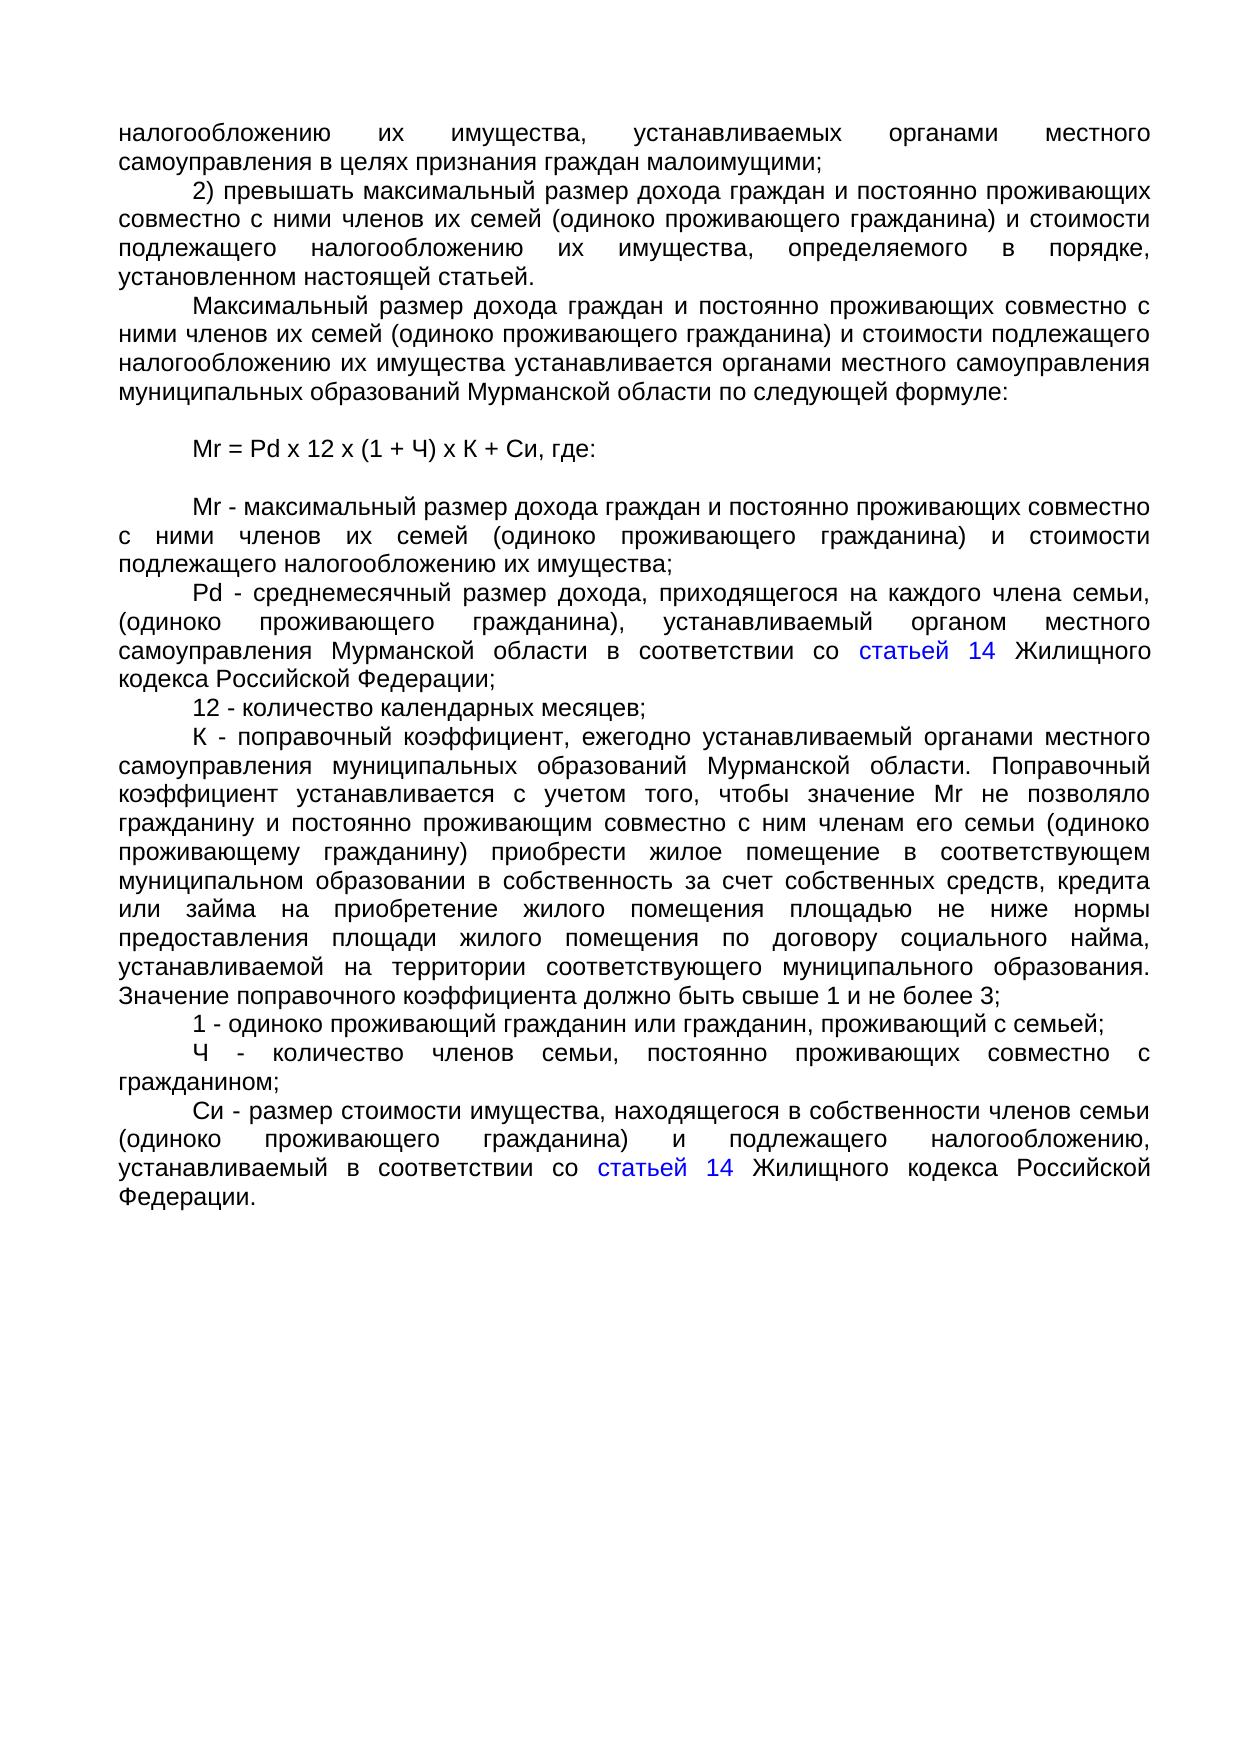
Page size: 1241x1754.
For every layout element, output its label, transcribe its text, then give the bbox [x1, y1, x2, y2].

text Максимальный размер дохода граждан и постоянно проживающих совместно с ними членов их семей (одиноко проживающего гражданина) и стоимости подлежащего налогообложению их имущества устанавливается органами местного самоуправления муниципальных образований Мурманской области по следующей формуле: [118, 291, 1152, 406]
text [118, 118, 1152, 176]
text Pd - среднемесячный размер дохода, приходящегося на каждого члена семьи, (одиноко проживающего гражданина), устанавливаемый органом местного самоуправления Мурманской области в соответствии со статьей 14 Жилищного кодекса Российской Федерации; [118, 578, 1152, 693]
text Mr - максимальный размер дохода граждан и постоянно проживающих совместно с ними членов их семей (одиноко проживающего гражданина) и стоимости подлежащего налогообложению их имущества; [118, 492, 1152, 578]
text 2) превышать максимальный размер дохода граждан и постоянно проживающих совместно с ними членов их семей (одиноко проживающего гражданина) и стоимости подлежащего налогообложению их имущества, определяемого в порядке, установленном настоящей статьей. [118, 176, 1152, 291]
text К - поправочный коэффициент, ежегодно устанавливаемый органами местного самоуправления муниципальных образований Мурманской области. Поправочный коэффициент устанавливается с учетом того, чтобы значение Mr не позволяло гражданину и постоянно проживающим совместно с ним членам его семьи (одиноко проживающему гражданину) приобрести жилое помещение в соответствующем муниципальном образовании в собственность за счет собственных средств, кредита или займа на приобретение жилого помещения площадью не ниже нормы предоставления площади жилого помещения по договору социального найма, устанавливаемой на территории соответствующего муниципального образования. Значение поправочного коэффициента должно быть свыше 1 и не более 3; [118, 722, 1152, 1009]
text 1 - одиноко проживающий гражданин или гражданин, проживающий с семьей; [118, 1009, 1152, 1038]
text Ч - количество членов семьи, постоянно проживающих совместно с гражданином; [118, 1038, 1152, 1096]
text Mr = Pd x 12 x (1 + Ч) x К + Си, где: [118, 434, 1152, 463]
text Си - размер стоимости имущества, находящегося в собственности членов семьи (одиноко проживающего гражданина) и подлежащего налогообложению, устанавливаемый в соответствии со статьей 14 Жилищного кодекса Российской Федерации. [118, 1096, 1152, 1211]
text 12 - количество календарных месяцев; [118, 693, 1152, 722]
